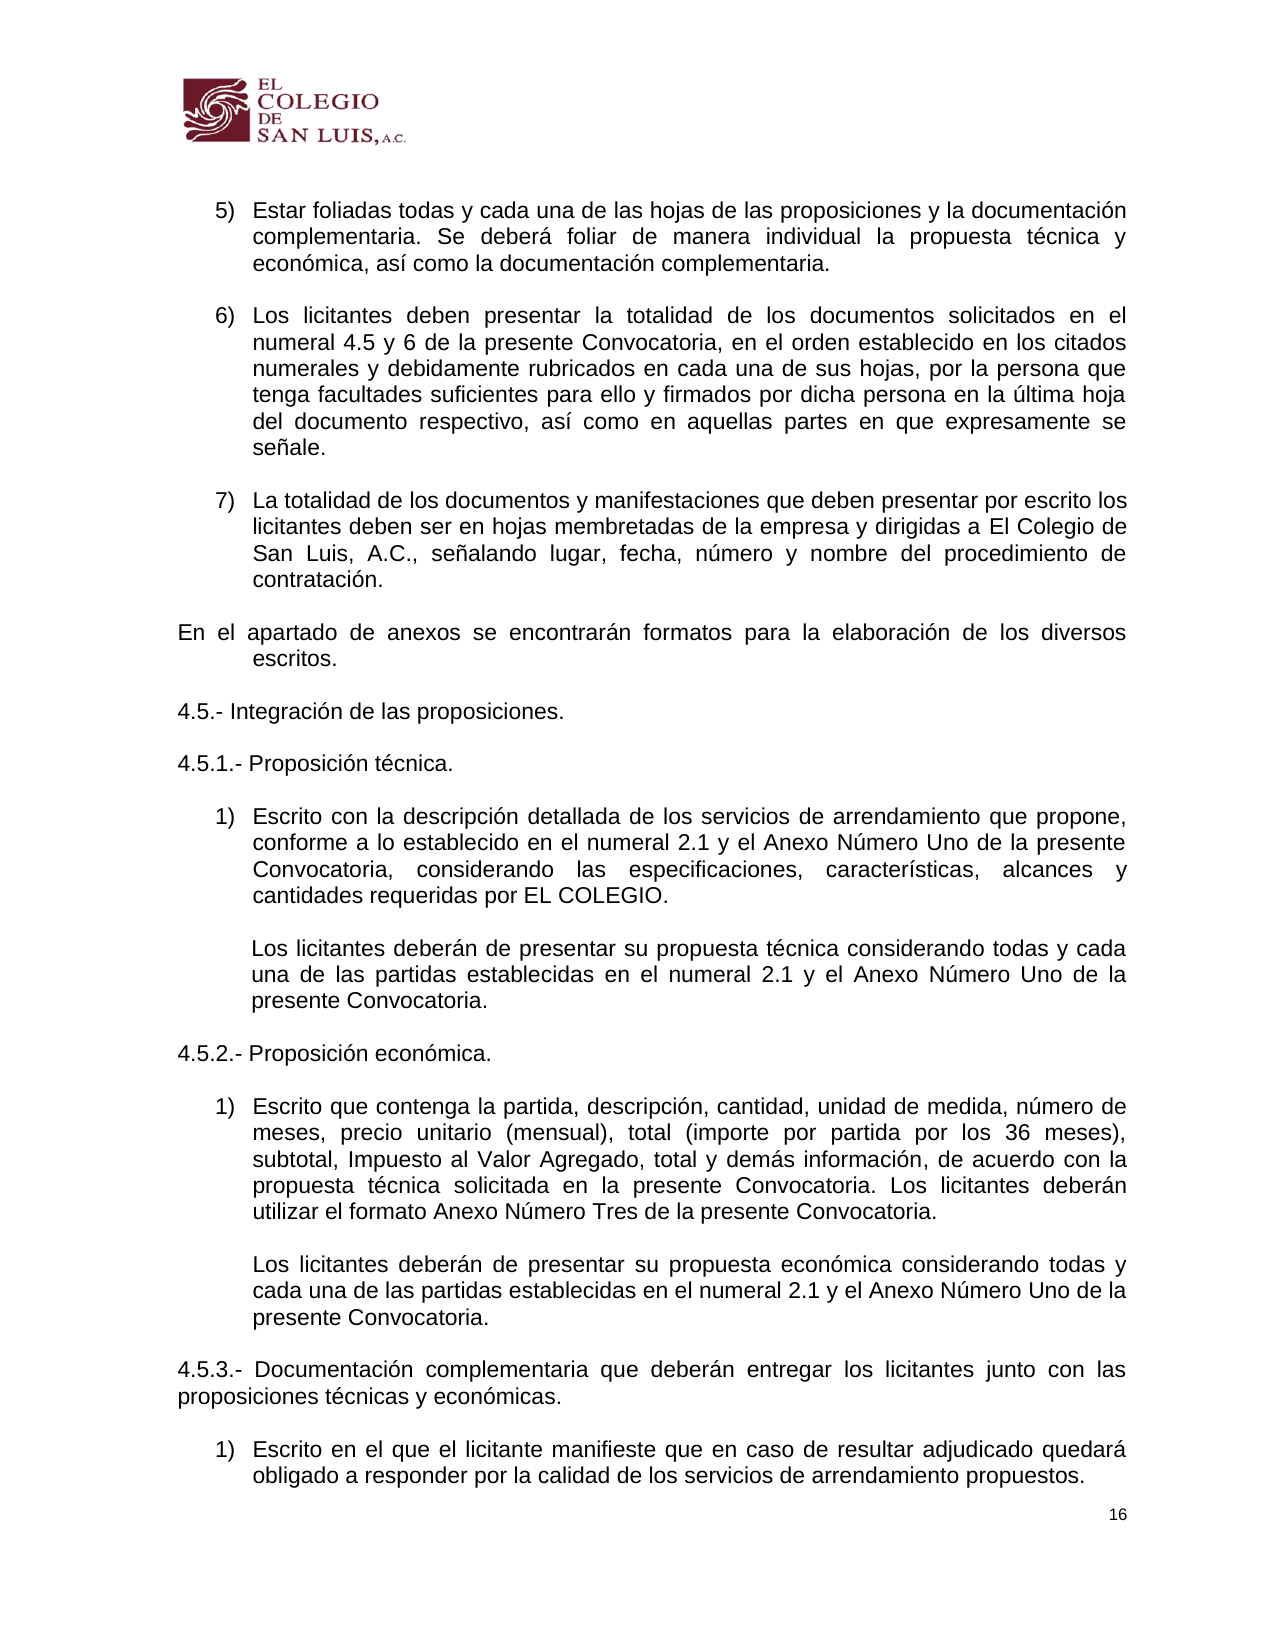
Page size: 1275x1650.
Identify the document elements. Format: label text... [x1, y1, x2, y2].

list Estar foliadas todas y cada una de las hojas de las proposiciones y la documentación complementaria. Se deberá foliar de manera individual la propuesta técnica y económica, así como la documentación complementaria. [215, 197, 1127, 276]
text En el apartado de anexos se encontrarán formatos para la elaboración de los diversos escritos. [177, 618, 1127, 671]
list Escrito en el que el licitante manifieste que en caso de resultar adjudicado quedará obligado a responder por la calidad de los servicios de arrendamiento propuestos. [215, 1436, 1127, 1488]
text 4.5.3.- Documentación complementaria que deberán entregar los licitantes junto con las proposiciones técnicas y económicas. [177, 1356, 1127, 1409]
list La totalidad de los documentos y manifestaciones que deben presentar por escrito los licitantes deben ser en hojas membretadas de la empresa y dirigidas a El Colegio de San Luis, A.C., señalando lugar, fecha, número y nombre del procedimiento de contratación. [215, 487, 1127, 592]
list Escrito que contenga la partida, descripción, cantidad, unidad de medida, número de meses, precio unitario (mensual), total (importe por partida por los 36 meses), subtotal, Impuesto al Valor Agregado, total y demás información, de acuerdo con la propuesta técnica solicitada en la presente Convocatoria. Los licitantes deberán utilizar el formato Anexo Número Tres de la presente Convocatoria. [215, 1093, 1127, 1225]
list Escrito con la descripción detallada de los servicios de arrendamiento que propone, conforme a lo establecido en el numeral 2.1 y el Anexo Número Uno de la presente Convocatoria, considerando las especificaciones, características, alcances y cantidades requeridas por EL COLEGIO. [215, 803, 1127, 908]
text Los licitantes deberán de presentar su propuesta técnica considerando todas y cada una de las partidas establecidas en el numeral 2.1 y el Anexo Número Uno de la presente Convocatoria. [251, 935, 1127, 1014]
picture [177, 73, 415, 146]
text 4.5.2.- Proposición económica. [177, 1040, 1127, 1067]
text 4.5.- Integración de las proposiciones. [177, 698, 1127, 724]
list Los licitantes deben presentar la totalidad de los documentos solicitados en el numeral 4.5 y 6 de la presente Convocatoria, en el orden establecido en los citados numerales y debidamente rubricados en cada una de sus hojas, por la persona que tenga facultades suficientes para ello y firmados por dicha persona en la última hoja del documento respectivo, así como en aquellas partes en que expresamente se señale. [215, 302, 1127, 460]
text Los licitantes deberán de presentar su propuesta económica considerando todas y cada una de las partidas establecidas en el numeral 2.1 y el Anexo Número Uno de la presente Convocatoria. [252, 1251, 1127, 1330]
text 4.5.1.- Proposición técnica. [177, 750, 1127, 777]
